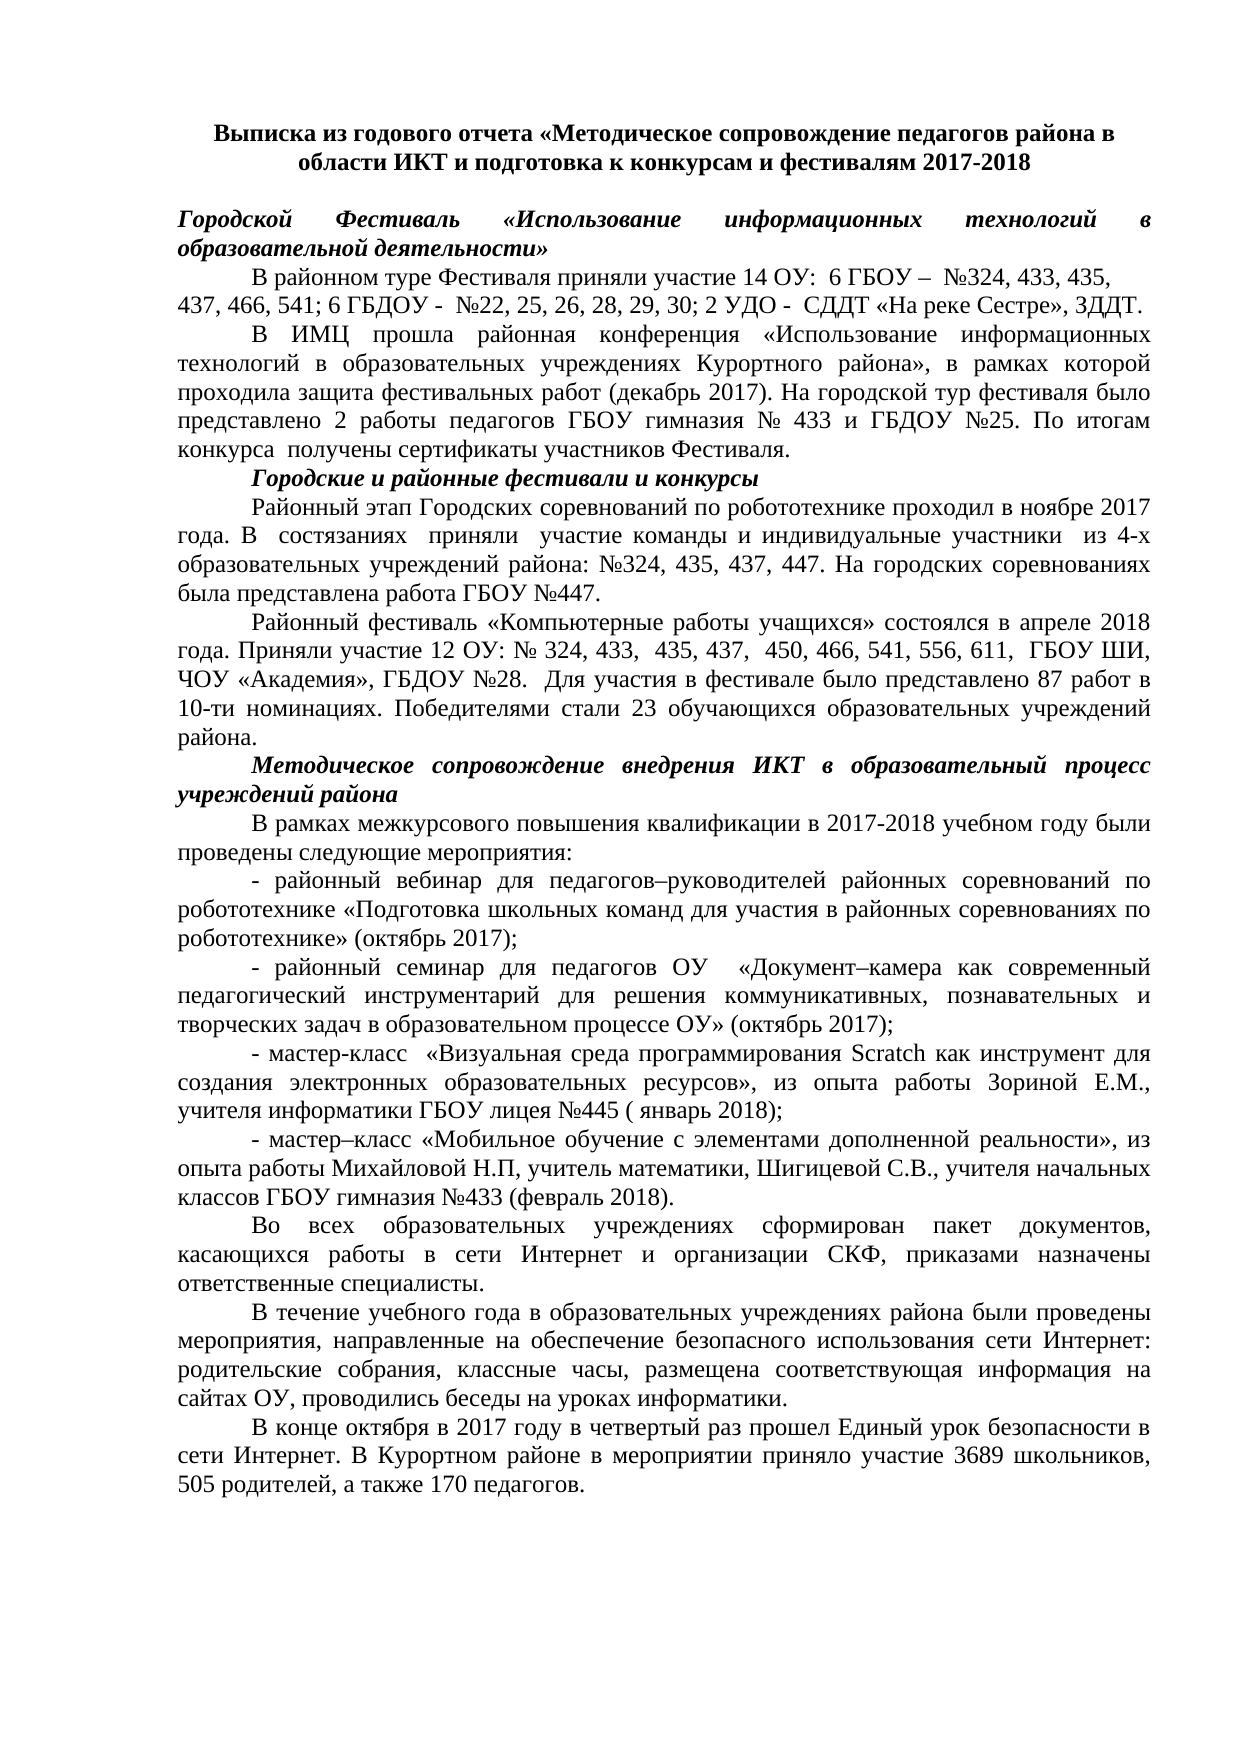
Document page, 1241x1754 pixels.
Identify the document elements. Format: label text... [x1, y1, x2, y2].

text Городской Фестиваль «Использование информационных технологий в образовательной деятельности» [177, 204, 1152, 262]
text Городские и районные фестивали и конкурсы [177, 463, 1152, 492]
text - районный семинар для педагогов ОУ «Документ–камера как современный педагогический инструментарий для решения коммуникативных, познавательных и творческих задач в образовательном процессе ОУ» (октябрь 2017); [177, 952, 1152, 1038]
text Районный фестиваль «Компьютерные работы учащихся» состоялся в апреле 2018 года. Приняли участие 12 ОУ: № 324, 433, 435, 437, 450, 466, 541, 556, 611, ГБОУ ШИ, ЧОУ «Академия», ГБДОУ №28. Для участия в фестивале было представлено 87 работ в 10-ти номинациях. Победителями стали 23 обучающихся образовательных учреждений района. [177, 607, 1152, 751]
text Методическое сопровождение внедрения ИКТ в образовательный процесс учреждений района [177, 751, 1152, 808]
text В конце октября в 2017 году в четвертый раз прошел Единый урок безопасности в сети Интернет. В Курортном районе в мероприятии приняло участие 3689 школьников, 505 родителей, а также 170 педагогов. [177, 1412, 1152, 1498]
text В районном туре Фестиваля приняли участие 14 ОУ: 6 ГБОУ – №324, 433, 435, 437, 466, 541; 6 ГБДОУ - №22, 25, 26, 28, 29, 30; 2 УДО - СДДТ «На реке Сестре», ЗДДТ. [177, 262, 1152, 319]
text Выписка из годового отчета «Методическое сопровождение педагогов района в области ИКТ и подготовка к конкурсам и фестивалям 2017-2018 [177, 118, 1152, 176]
text - мастер-класс «Визуальная среда программирования Scratch как инструмент для создания электронных образовательных ресурсов», из опыта работы Зориной Е.М., учителя информатики ГБОУ лицея №445 ( январь 2018); [177, 1038, 1152, 1124]
text Районный этап Городских соревнований по робототехнике проходил в ноябре 2017 года. В состязаниях приняли участие команды и индивидуальные участники из 4-х образовательных учреждений района: №324, 435, 437, 447. На городских соревнованиях была представлена работа ГБОУ №447. [177, 492, 1152, 607]
text В ИМЦ прошла районная конференция «Использование информационных технологий в образовательных учреждениях Курортного района», в рамках которой проходила защита фестивальных работ (декабрь 2017). На городской тур фестиваля было представлено 2 работы педагогов ГБОУ гимназия № 433 и ГБДОУ №25. По итогам конкурса получены сертификаты участников Фестиваля. [177, 319, 1152, 463]
text Во всех образовательных учреждениях сформирован пакет документов, касающихся работы в сети Интернет и организации СКФ, приказами назначены ответственные специалисты. [177, 1211, 1152, 1297]
text В течение учебного года в образовательных учреждениях района были проведены мероприятия, направленные на обеспечение безопасного использования сети Интернет: родительские собрания, классные часы, размещена соответствующая информация на сайтах ОУ, проводились беседы на уроках информатики. [177, 1297, 1152, 1412]
text - мастер–класс «Мобильное обучение с элементами дополненной реальности», из опыта работы Михайловой Н.П, учитель математики, Шигицевой С.В., учителя начальных классов ГБОУ гимназия №433 (февраль 2018). [177, 1124, 1152, 1211]
text В рамках межкурсового повышения квалификации в 2017-2018 учебном году были проведены следующие мероприятия: [177, 808, 1152, 866]
text - районный вебинар для педагогов–руководителей районных соревнований по робототехнике «Подготовка школьных команд для участия в районных соревнованиях по робототехнике» (октябрь 2017); [177, 866, 1152, 952]
